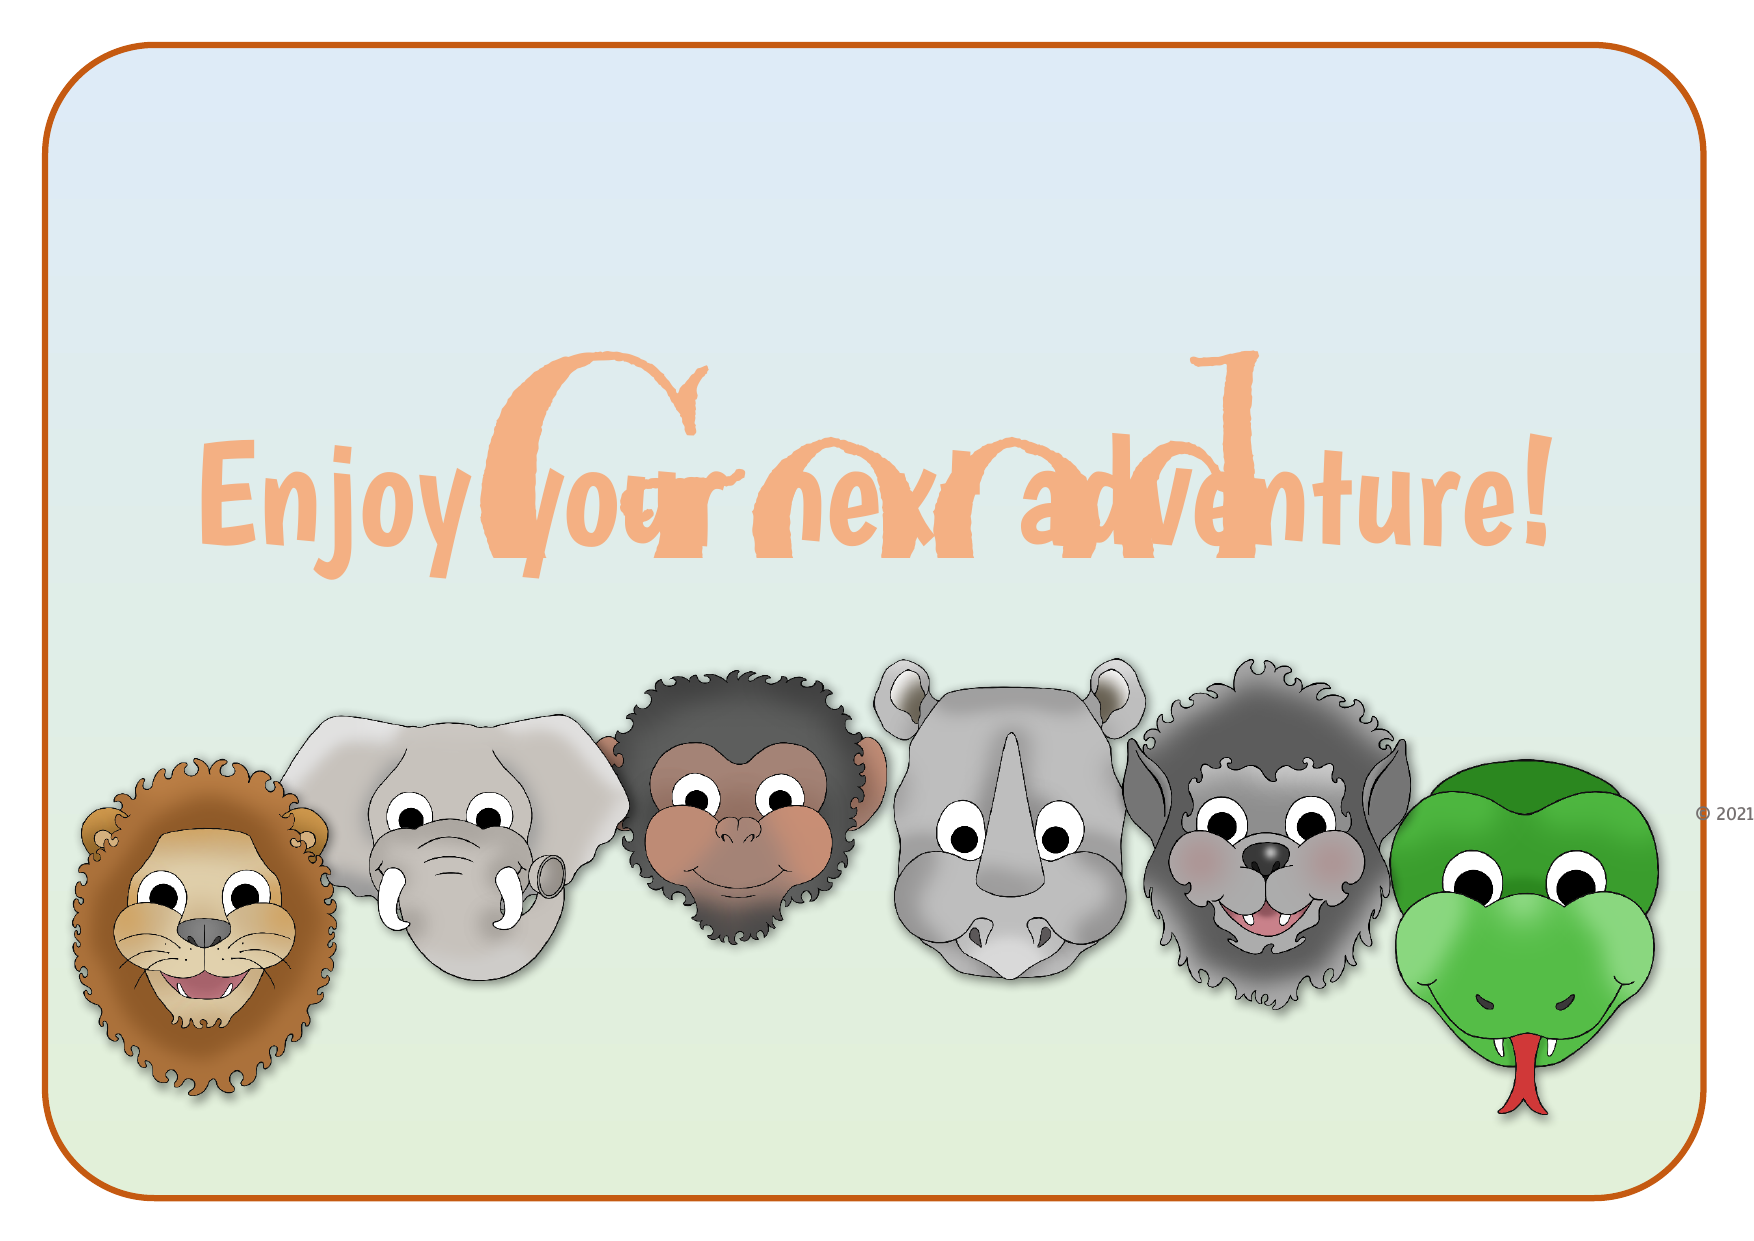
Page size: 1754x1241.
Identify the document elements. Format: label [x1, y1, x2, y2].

picture [72, 658, 1659, 1115]
